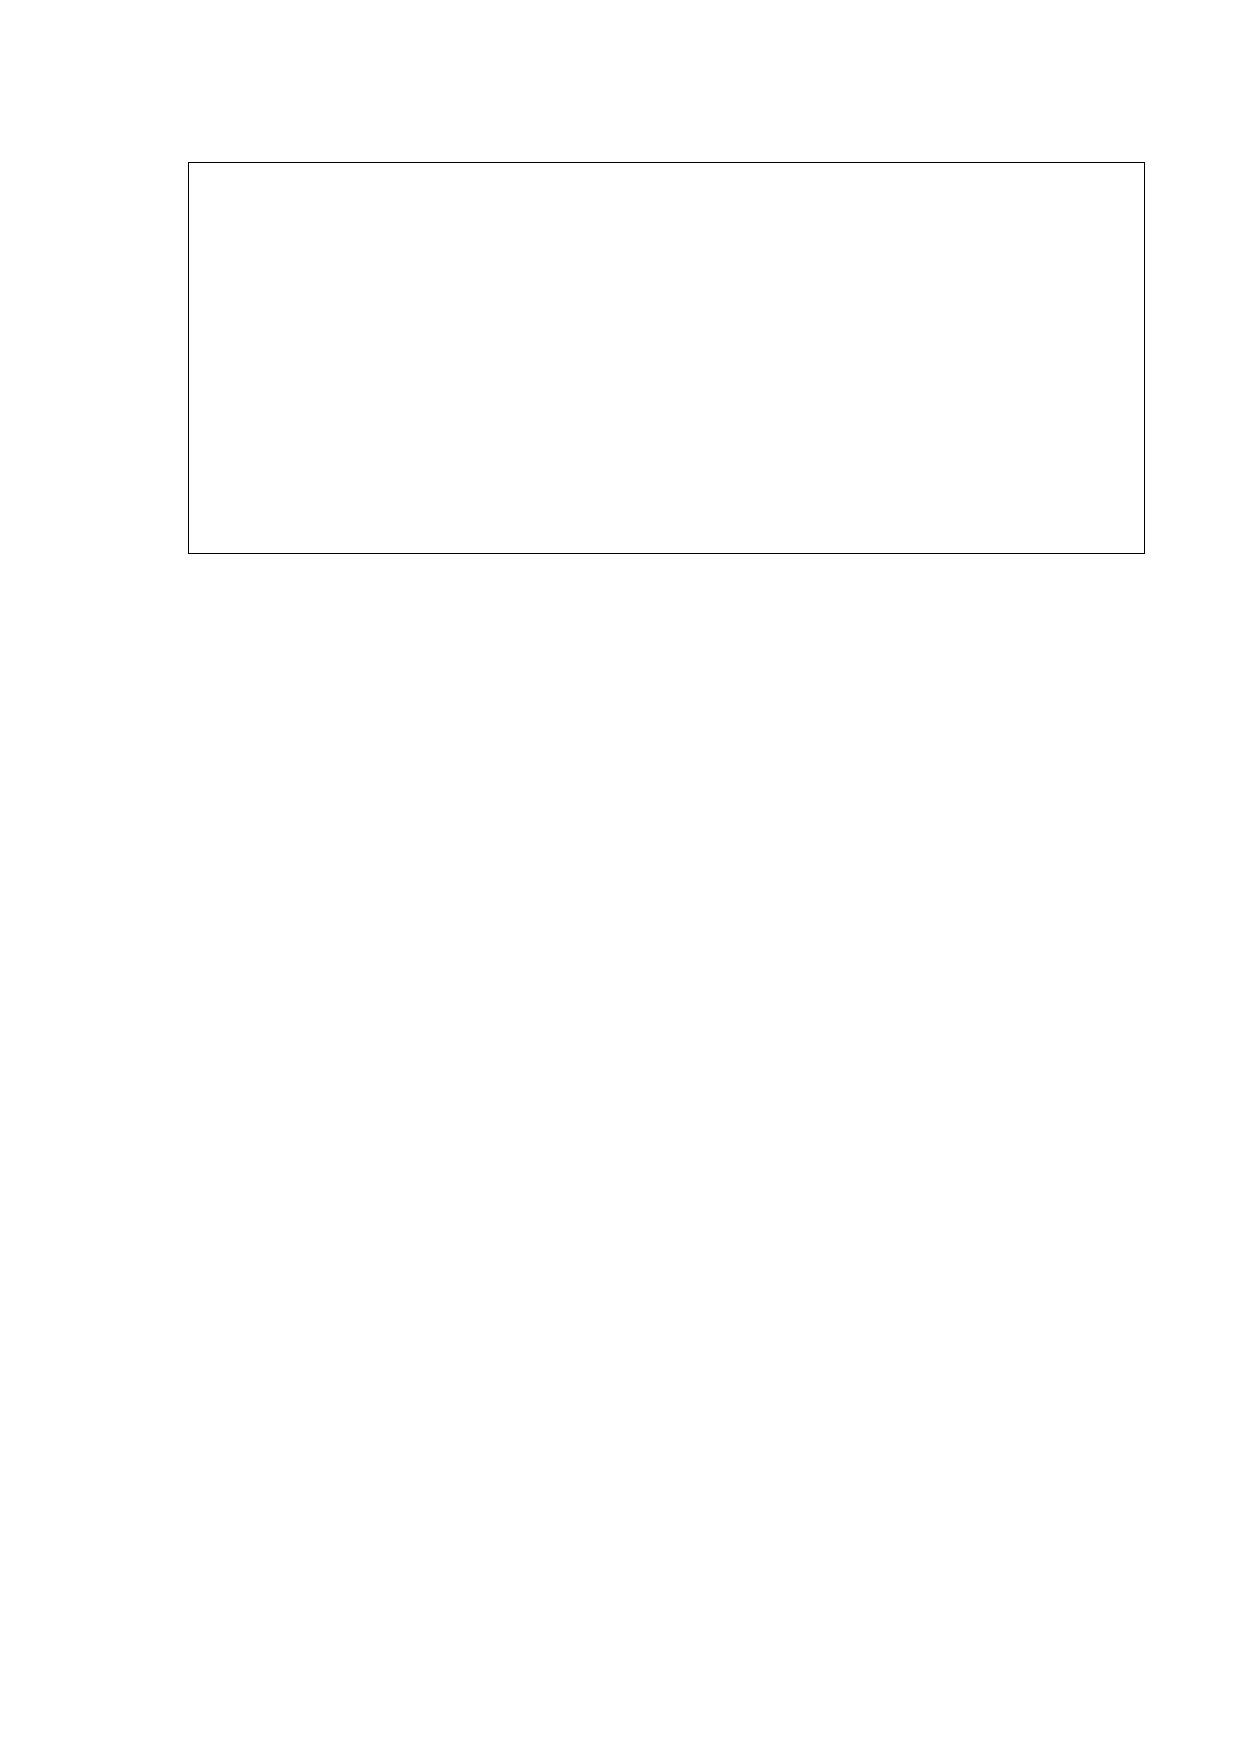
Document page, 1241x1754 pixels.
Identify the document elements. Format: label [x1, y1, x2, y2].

table_cell [189, 163, 1144, 553]
